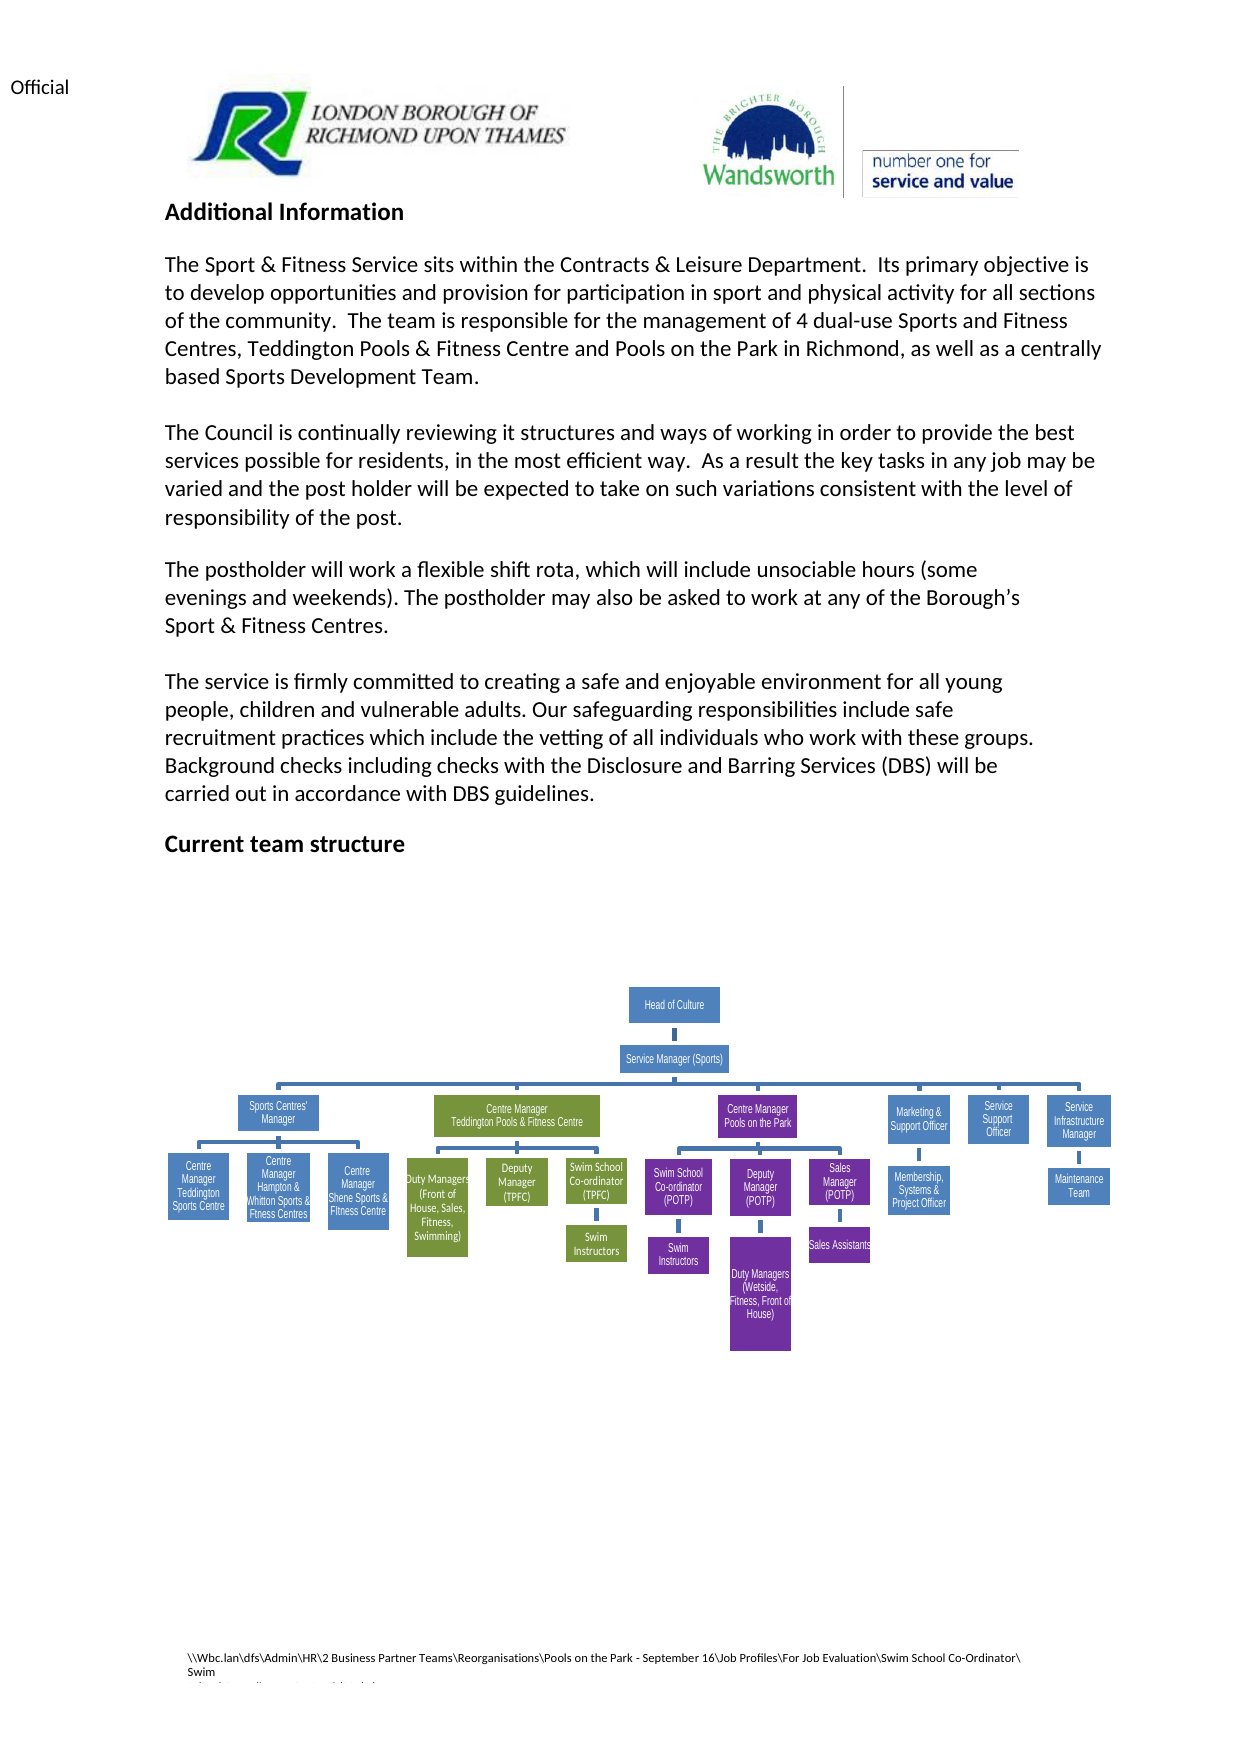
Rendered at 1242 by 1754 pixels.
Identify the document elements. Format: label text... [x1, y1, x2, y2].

picture [692, 86, 1019, 196]
text Current team structure [164, 828, 1117, 859]
text The Sport & Fitness Service sits within the Contracts & Leisure Department. Its primary objective is to develop opportunities and provision for participation in sport and physical activity for all sections of the community. The team is responsible for the management of 4 dual-use Sports and Fitness Centres, Teddington Pools & Fitness Centre and Pools on the Park in Richmond, as well as a centrally based Sports Development Team. [164, 250, 1110, 391]
text The service is firmly committed to creating a safe and enjoyable environment for all young people, children and vulnerable adults. Our safeguarding responsibilities include safe recruitment practices which include the vetting of all individuals who work with these groups. Background checks including checks with the Disclosure and Barring Services (DBS) will be carried out in accordance with DBS guidelines. [164, 667, 1053, 807]
text The postholder will work a flexible shift rota, which will include unsociable hours (some evenings and weekends). The postholder may also be asked to work at any of the Borough’s Sport & Fitness Centres. [164, 555, 1053, 639]
picture [187, 73, 575, 195]
text The Council is continually reviewing it structures and ways of working in order to provide the best services possible for residents, in the most efficient way. As a result the key tasks in any job may be varied and the post holder will be expected to take on such variations consistent with the level of responsibility of the post. [164, 418, 1104, 555]
text Additional Information [164, 196, 1117, 250]
